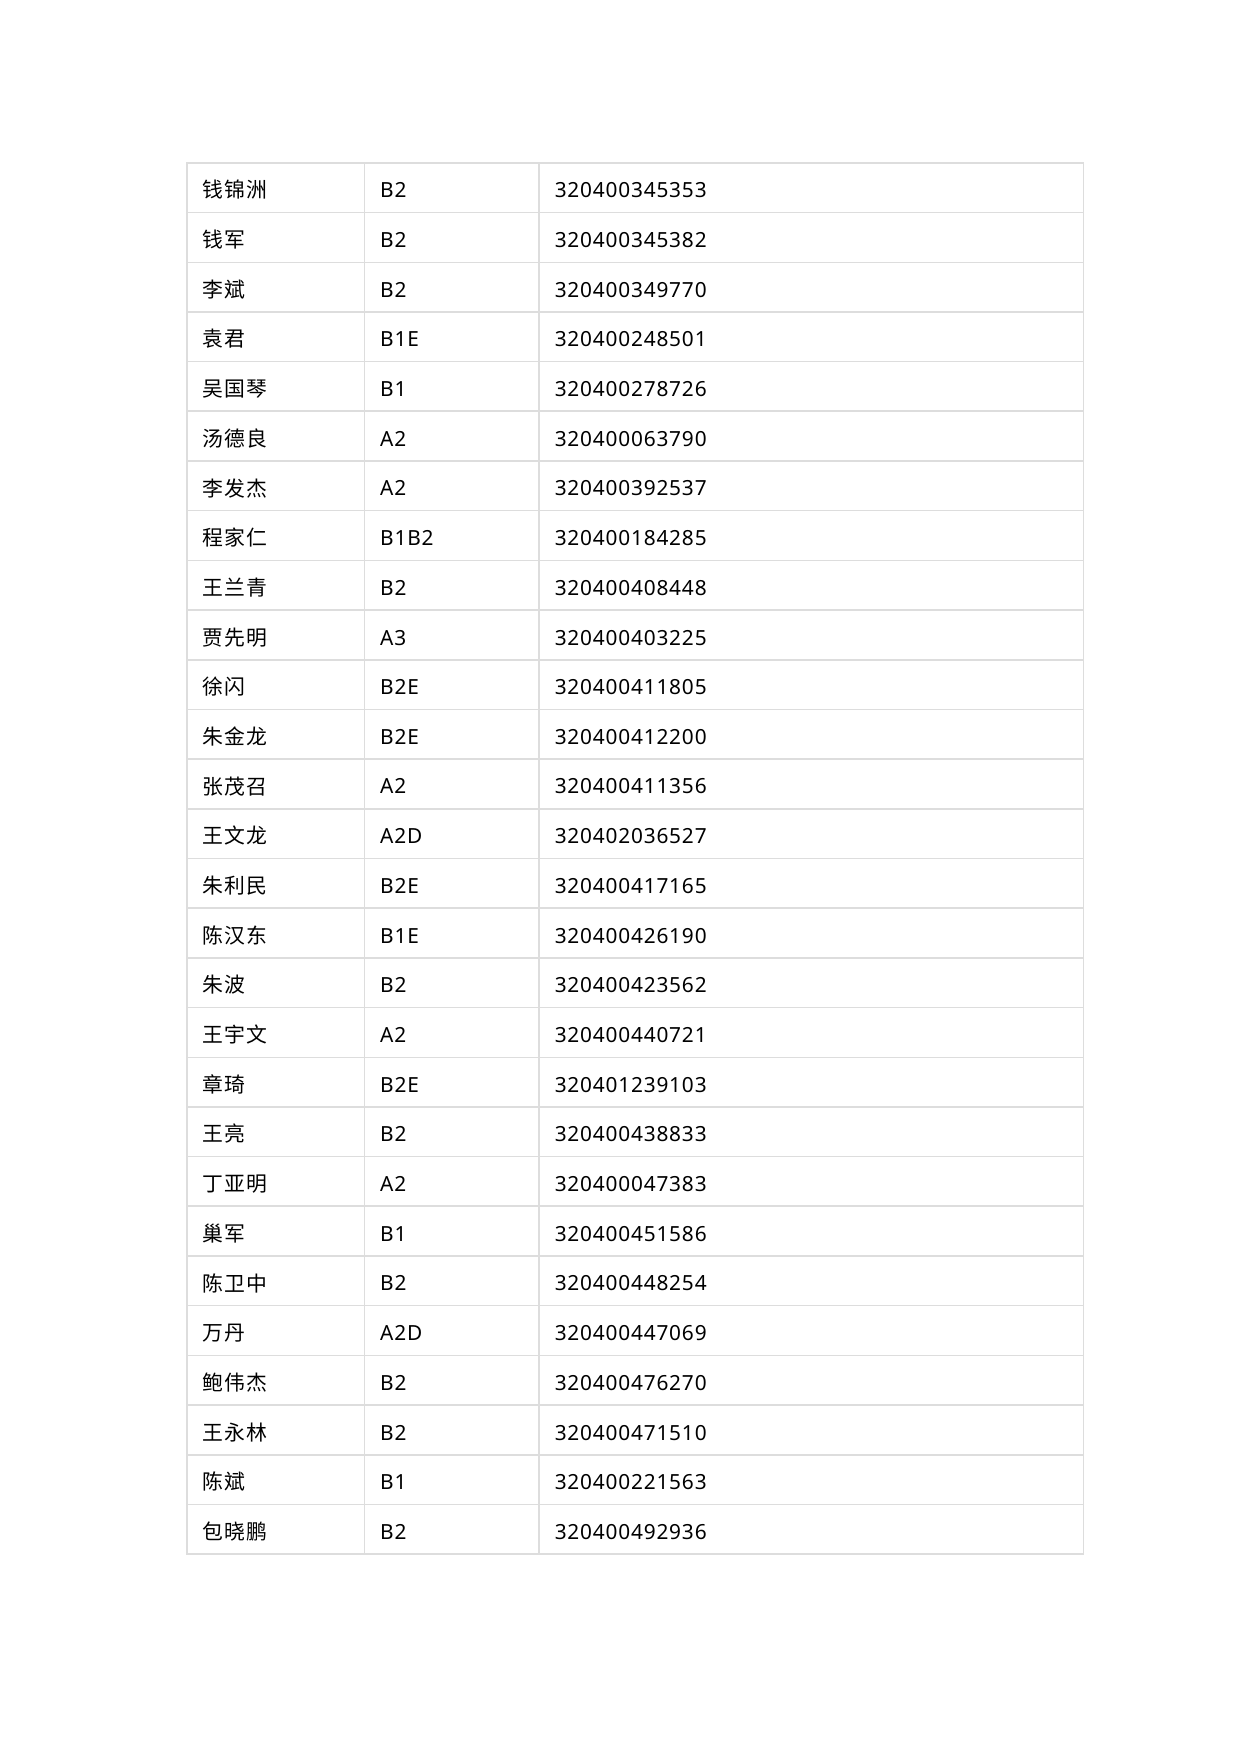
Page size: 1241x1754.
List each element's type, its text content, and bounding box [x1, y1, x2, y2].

table_cell 320400426190 [540, 909, 1083, 957]
table_cell 王亮 [188, 1108, 364, 1156]
table_cell 320400440721 [540, 1008, 1083, 1056]
table_cell 张茂召 [188, 760, 364, 808]
table_cell 陈汉东 [188, 909, 364, 957]
table_cell B2 [365, 959, 538, 1007]
table_cell B2 [365, 263, 538, 311]
table_cell 320400447069 [540, 1306, 1083, 1354]
table_cell 李发杰 [188, 462, 364, 510]
table_cell 320400349770 [540, 263, 1083, 311]
table_cell 320400063790 [540, 412, 1083, 460]
table_cell B1 [365, 1456, 538, 1503]
table_cell 320400403225 [540, 611, 1083, 659]
table_cell B2 [365, 164, 538, 212]
table_cell 320400345382 [540, 213, 1083, 261]
table_cell 320401239103 [540, 1058, 1083, 1106]
table_cell 包晓鹏 [188, 1505, 364, 1553]
table_cell 320400278726 [540, 362, 1083, 410]
table_cell 320400451586 [540, 1207, 1083, 1255]
table_cell B1 [365, 1207, 538, 1255]
table_cell 巢军 [188, 1207, 364, 1255]
table_cell 丁亚明 [188, 1157, 364, 1205]
table_cell 章琦 [188, 1058, 364, 1106]
table_cell B2 [365, 1406, 538, 1454]
table_cell 陈卫中 [188, 1257, 364, 1305]
table_cell 陈斌 [188, 1456, 364, 1503]
table_cell B2 [365, 1257, 538, 1305]
table_cell B2 [365, 213, 538, 261]
table_cell 贾先明 [188, 611, 364, 659]
table_cell 钱军 [188, 213, 364, 261]
table_cell 320400423562 [540, 959, 1083, 1007]
table_cell A3 [365, 611, 538, 659]
table_cell 朱波 [188, 959, 364, 1007]
table_cell A2D [365, 1306, 538, 1354]
table_cell 320400184285 [540, 511, 1083, 559]
table_cell A2 [365, 412, 538, 460]
table_cell 王永林 [188, 1406, 364, 1454]
table_cell B1E [365, 313, 538, 361]
table_cell A2 [365, 462, 538, 510]
table_cell A2 [365, 760, 538, 808]
table_cell B2E [365, 859, 538, 907]
table_cell 钱锦洲 [188, 164, 364, 212]
table_cell B2E [365, 710, 538, 758]
table_cell A2 [365, 1008, 538, 1056]
table_cell 320400471510 [540, 1406, 1083, 1454]
table_cell B2E [365, 1058, 538, 1106]
table_cell B1E [365, 909, 538, 957]
table_cell B2E [365, 661, 538, 708]
table_cell B1 [365, 362, 538, 410]
table_cell 320400221563 [540, 1456, 1083, 1503]
table_cell 程家仁 [188, 511, 364, 559]
table_cell 袁君 [188, 313, 364, 361]
table_cell 王兰青 [188, 561, 364, 609]
table_cell 李斌 [188, 263, 364, 311]
table_cell 320400492936 [540, 1505, 1083, 1553]
table_cell 徐闪 [188, 661, 364, 708]
table_cell 朱利民 [188, 859, 364, 907]
table_cell 320400438833 [540, 1108, 1083, 1156]
table_cell 万丹 [188, 1306, 364, 1354]
table_cell 鲍伟杰 [188, 1356, 364, 1404]
table_cell 朱金龙 [188, 710, 364, 758]
table_cell 吴国琴 [188, 362, 364, 410]
table_cell 320402036527 [540, 810, 1083, 858]
table_cell 王文龙 [188, 810, 364, 858]
table_cell 王宇文 [188, 1008, 364, 1056]
table_cell B2 [365, 1108, 538, 1156]
table_cell 320400412200 [540, 710, 1083, 758]
table_cell A2D [365, 810, 538, 858]
table_cell 320400248501 [540, 313, 1083, 361]
table_cell 320400448254 [540, 1257, 1083, 1305]
table_cell B2 [365, 1505, 538, 1553]
table_cell 320400411805 [540, 661, 1083, 708]
table_cell 320400411356 [540, 760, 1083, 808]
table_cell 320400476270 [540, 1356, 1083, 1404]
table_cell A2 [365, 1157, 538, 1205]
table_cell 320400408448 [540, 561, 1083, 609]
table_cell 320400392537 [540, 462, 1083, 510]
table_cell B1B2 [365, 511, 538, 559]
table_cell 汤德良 [188, 412, 364, 460]
table_cell 320400345353 [540, 164, 1083, 212]
table_cell B2 [365, 561, 538, 609]
table_cell B2 [365, 1356, 538, 1404]
table_cell 320400047383 [540, 1157, 1083, 1205]
table_cell 320400417165 [540, 859, 1083, 907]
